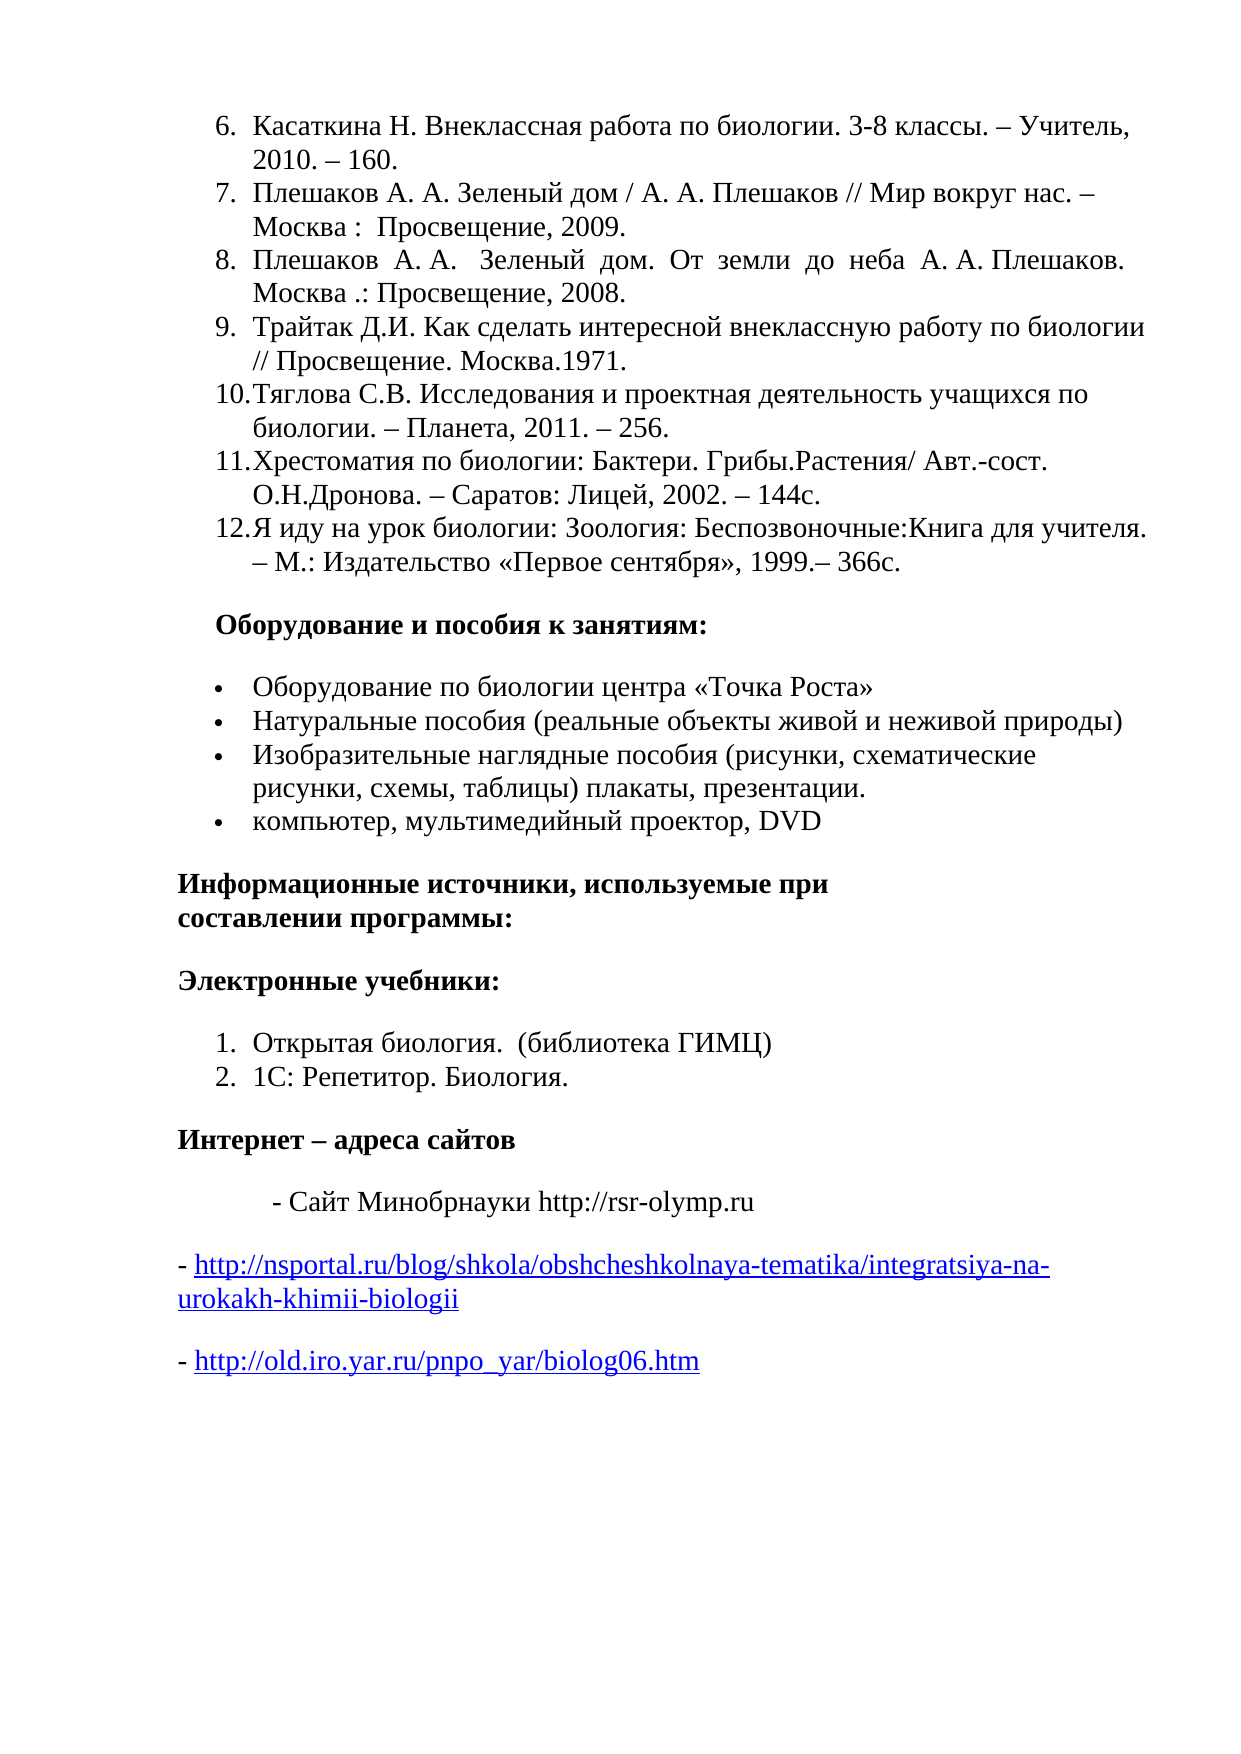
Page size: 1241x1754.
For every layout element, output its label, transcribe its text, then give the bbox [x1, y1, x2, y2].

text Москва .: Просвещение, 2008. [252, 276, 1167, 309]
text - Сайт Минобрнауки http://rsr-olymp.ru [272, 1184, 1167, 1218]
list Плешаков А. А. Зеленый дом. От земли до неба А. А. Плешаков. [215, 242, 1167, 276]
text – М.: Издательство «Первое сентября», 1999.– 366с. [252, 544, 1167, 578]
text Электронные учебники: [177, 963, 1167, 996]
list http://old.iro.yar.ru/pnpo_yar/biolog06.htm [177, 1343, 1167, 1377]
list 1С: Репетитор. Биология. [215, 1059, 1167, 1093]
list Трайтак Д.И. Как сделать интересной внеклассную работу по биологии [215, 309, 1167, 343]
list Касаткина Н. Внеклассная работа по биологии. 3-8 классы. – Учитель, 2010. – 160. [215, 108, 1131, 175]
list компьютер, мультимедийный проектор, DVD [215, 804, 1167, 837]
text // Просвещение. Москва.1971. [252, 343, 1167, 377]
list Тяглова С.В. Исследования и проектная деятельность учащихся по биологии. – Планета, 2011. – 256. [215, 377, 1096, 444]
list Изобразительные наглядные пособия (рисунки, схематические рисунки, схемы, таблицы) плакаты, презентации. [215, 737, 1037, 804]
list Хрестоматия по биологии: Бактери. Грибы.Растения/ Авт.-сост. [215, 444, 1167, 477]
list Я иду на урок биологии: Зоология: Беспозвоночные:Книга для учителя. [215, 511, 1167, 544]
list Открытая биология. (библиотека ГИМЦ) [215, 1026, 1167, 1059]
subtitle Оборудование и пособия к занятиям: [215, 607, 1167, 641]
list Оборудование по биологии центра «Точка Роста» [215, 669, 1167, 703]
list Плешаков А. А. Зеленый дом / А. А. Плешаков // Мир вокруг нас. – Москва : Просвещение, 2009. [215, 175, 1103, 242]
list http://nsportal.ru/blog/shkola/obshcheshkolnaya-tematika/integratsiya-na- urokakh-khimii-biologii [177, 1247, 1057, 1314]
text О.Н.Дронова. – Саратов: Лицей, 2002. – 144с. [252, 477, 1167, 511]
subtitle Информационные источники, используемые при составлении программы: [177, 867, 1012, 934]
subtitle Интернет – адреса сайтов [177, 1122, 1167, 1155]
list Натуральные пособия (реальные объекты живой и неживой природы) [215, 703, 1167, 737]
